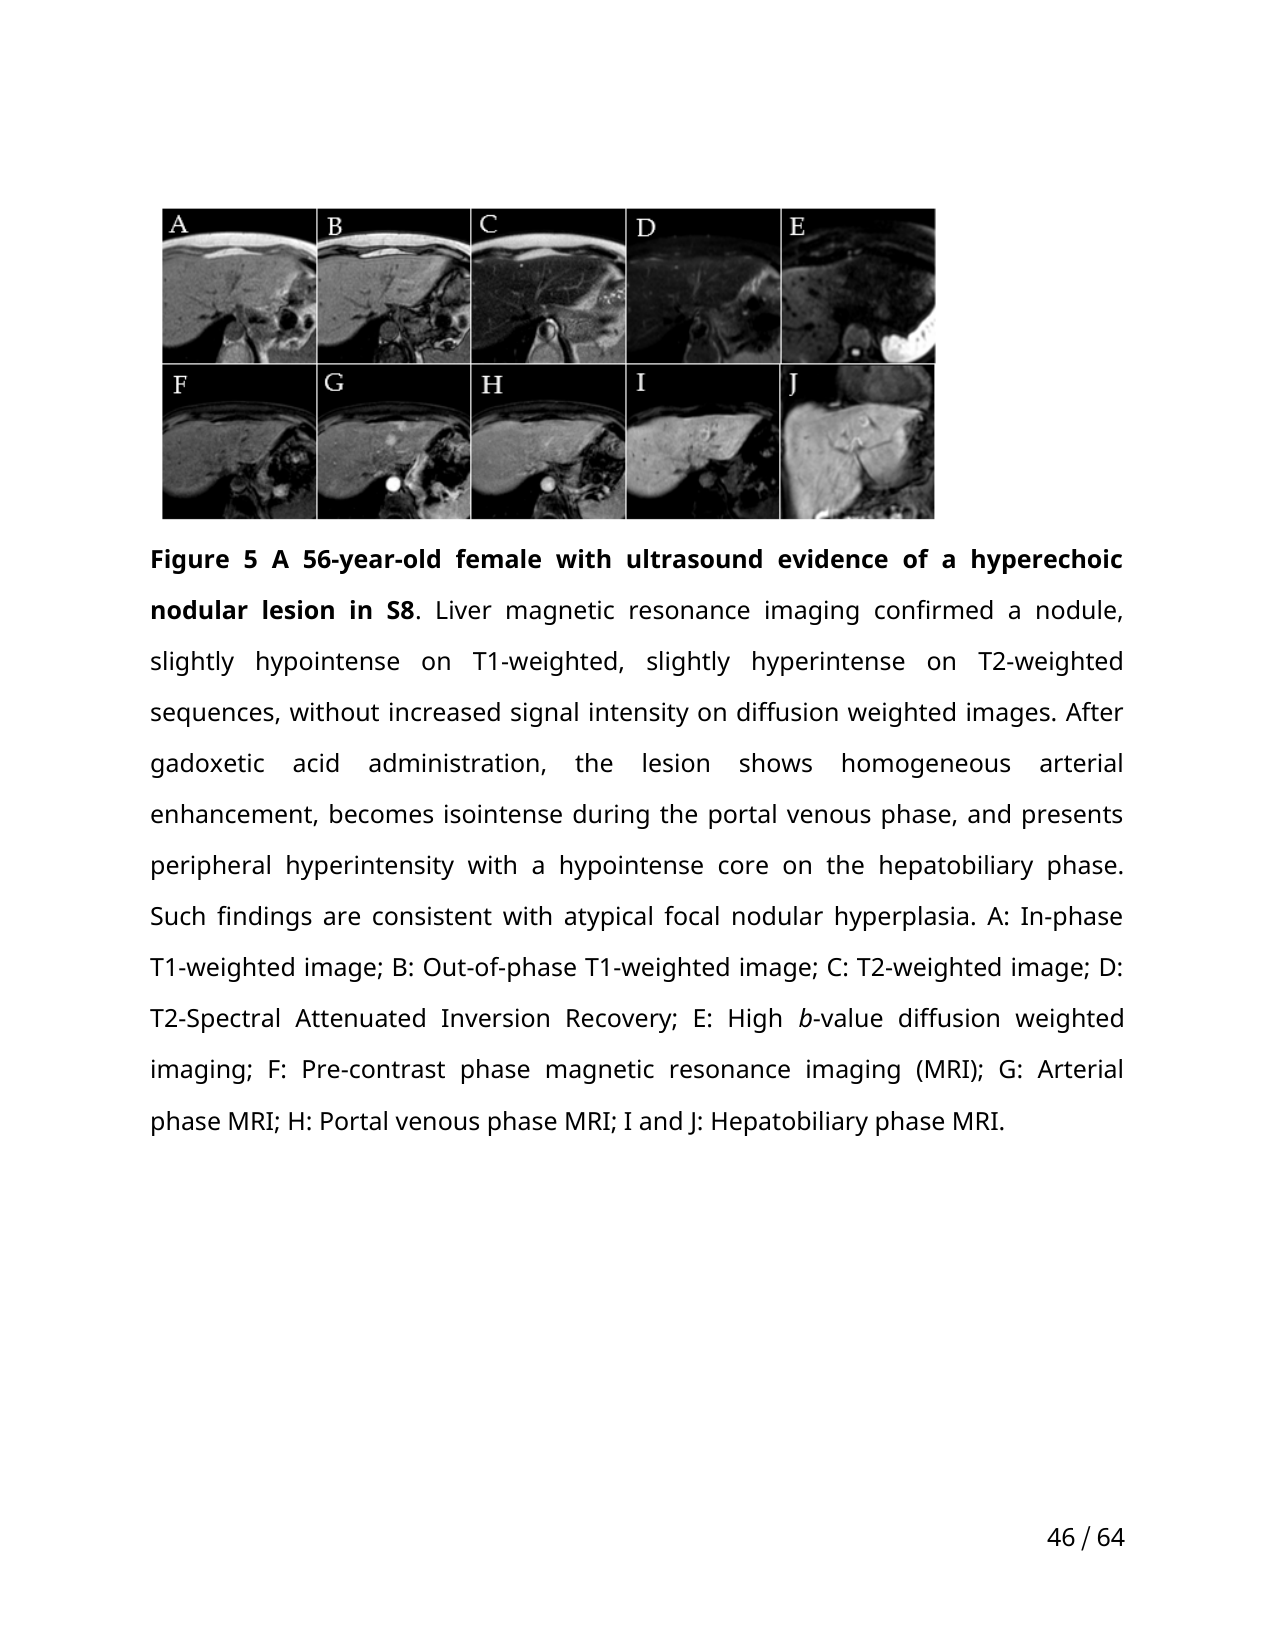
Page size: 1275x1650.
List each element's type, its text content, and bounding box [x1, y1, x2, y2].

text Figure 5 A 56-year-old female with ultrasound evidence of a hyperechoic nodular lesion in S8. Liver magnetic resonance imaging confirmed a nodule, slightly hypointense on T1-weighted, slightly hyperintense on T2-weighted sequences, without increased signal intensity on diffusion weighted images. After gadoxetic acid administration, the lesion shows homogeneous arterial enhancement, becomes isointense during the portal venous phase, and presents peripheral hyperintensity with a hypointense core on the hepatobiliary phase. Such findings are consistent with atypical focal nodular hyperplasia. A: In-phase T1-weighted image; B: Out-of-phase T1-weighted image; C: T2-weighted image; D: T2-Spectral Attenuated Inversion Recovery; E: High b-value diffusion weighted imaging; F: Pre-contrast phase magnetic resonance imaging (MRI); G: Arterial phase MRI; H: Portal venous phase MRI; I and J: Hepatobiliary phase MRI. [150, 542, 1125, 1137]
picture [150, 201, 947, 528]
